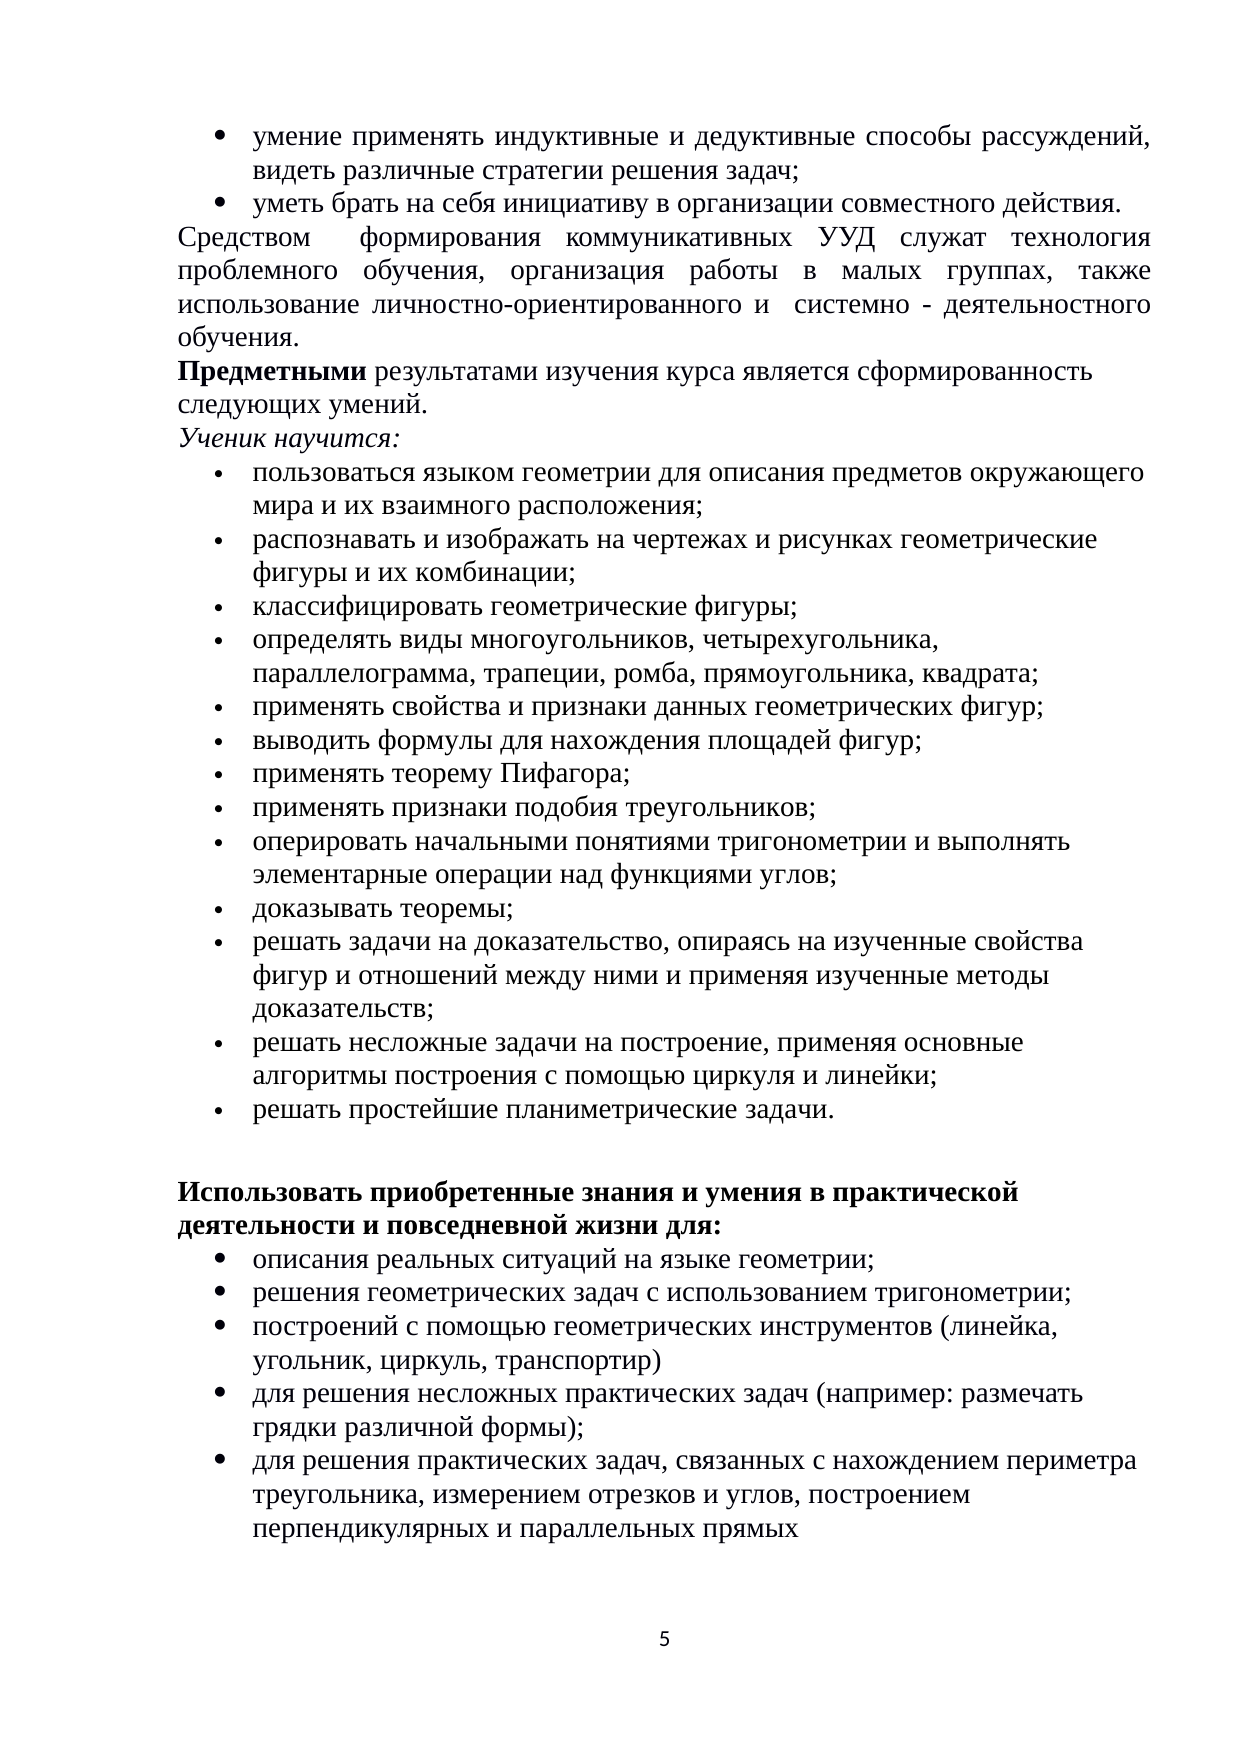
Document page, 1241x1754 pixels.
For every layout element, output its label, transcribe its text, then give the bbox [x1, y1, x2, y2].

list пользоваться языком геометрии для описания предметов окружающего мира и их взаимного расположения; [215, 454, 1152, 521]
list распознавать и изображать на чертежах и рисунках геометрические фигуры и их комбинации; [215, 521, 1152, 588]
list описания реальных ситуаций на языке геометрии; [215, 1241, 1152, 1274]
list выводить формулы для нахождения площадей фигур; [215, 722, 1152, 756]
list применять свойства и признаки данных геометрических фигур; [215, 688, 1152, 722]
list умение применять индуктивные и дедуктивные способы рассуждений, видеть различные стратегии решения задач; [215, 118, 1152, 185]
text Средством формирования коммуникативных УУД служат технология проблемного обучения, организация работы в малых группах, также использование личностно-ориентированного и системно - деятельностного обучения. [177, 219, 1152, 353]
text Использовать приобретенные знания и умения в практической деятельности и повседневной жизни для: [177, 1174, 1152, 1241]
list для решения несложных практических задач (например: размечать грядки различной формы); [215, 1375, 1152, 1442]
list классифицировать геометрические фигуры; [215, 588, 1152, 621]
list применять признаки подобия треугольников; [215, 789, 1152, 823]
list для решения практических задач, связанных с нахождением периметра треугольника, измерением отрезков и углов, построением перпендикулярных и параллельных прямых [215, 1442, 1152, 1543]
text Предметными результатами изучения курса является сформированность следующих умений. [177, 353, 1152, 420]
list определять виды многоугольников, четырехугольника, параллелограмма, трапеции, ромба, прямоугольника, квадрата; [215, 621, 1152, 688]
list уметь брать на себя инициативу в организации совместного действия. [215, 185, 1152, 219]
list применять теорему Пифагора; [215, 756, 1152, 789]
list решать несложные задачи на построение, применяя основные алгоритмы построения с помощью циркуля и линейки; [215, 1024, 1152, 1091]
text Ученик научится: [177, 420, 1152, 454]
list решать простейшие планиметрические задачи. [215, 1091, 1152, 1124]
list решать задачи на доказательство, опираясь на изученные свойства фигур и отношений между ними и применяя изученные методы доказательств; [215, 923, 1152, 1024]
list решения геометрических задач с использованием тригонометрии; [215, 1274, 1152, 1308]
list доказывать теоремы; [215, 890, 1152, 923]
list построений с помощью геометрических инструментов (линейка, угольник, циркуль, транспортир) [215, 1308, 1152, 1375]
list оперировать начальными понятиями тригонометрии и выполнять элементарные операции над функциями углов; [215, 823, 1152, 890]
